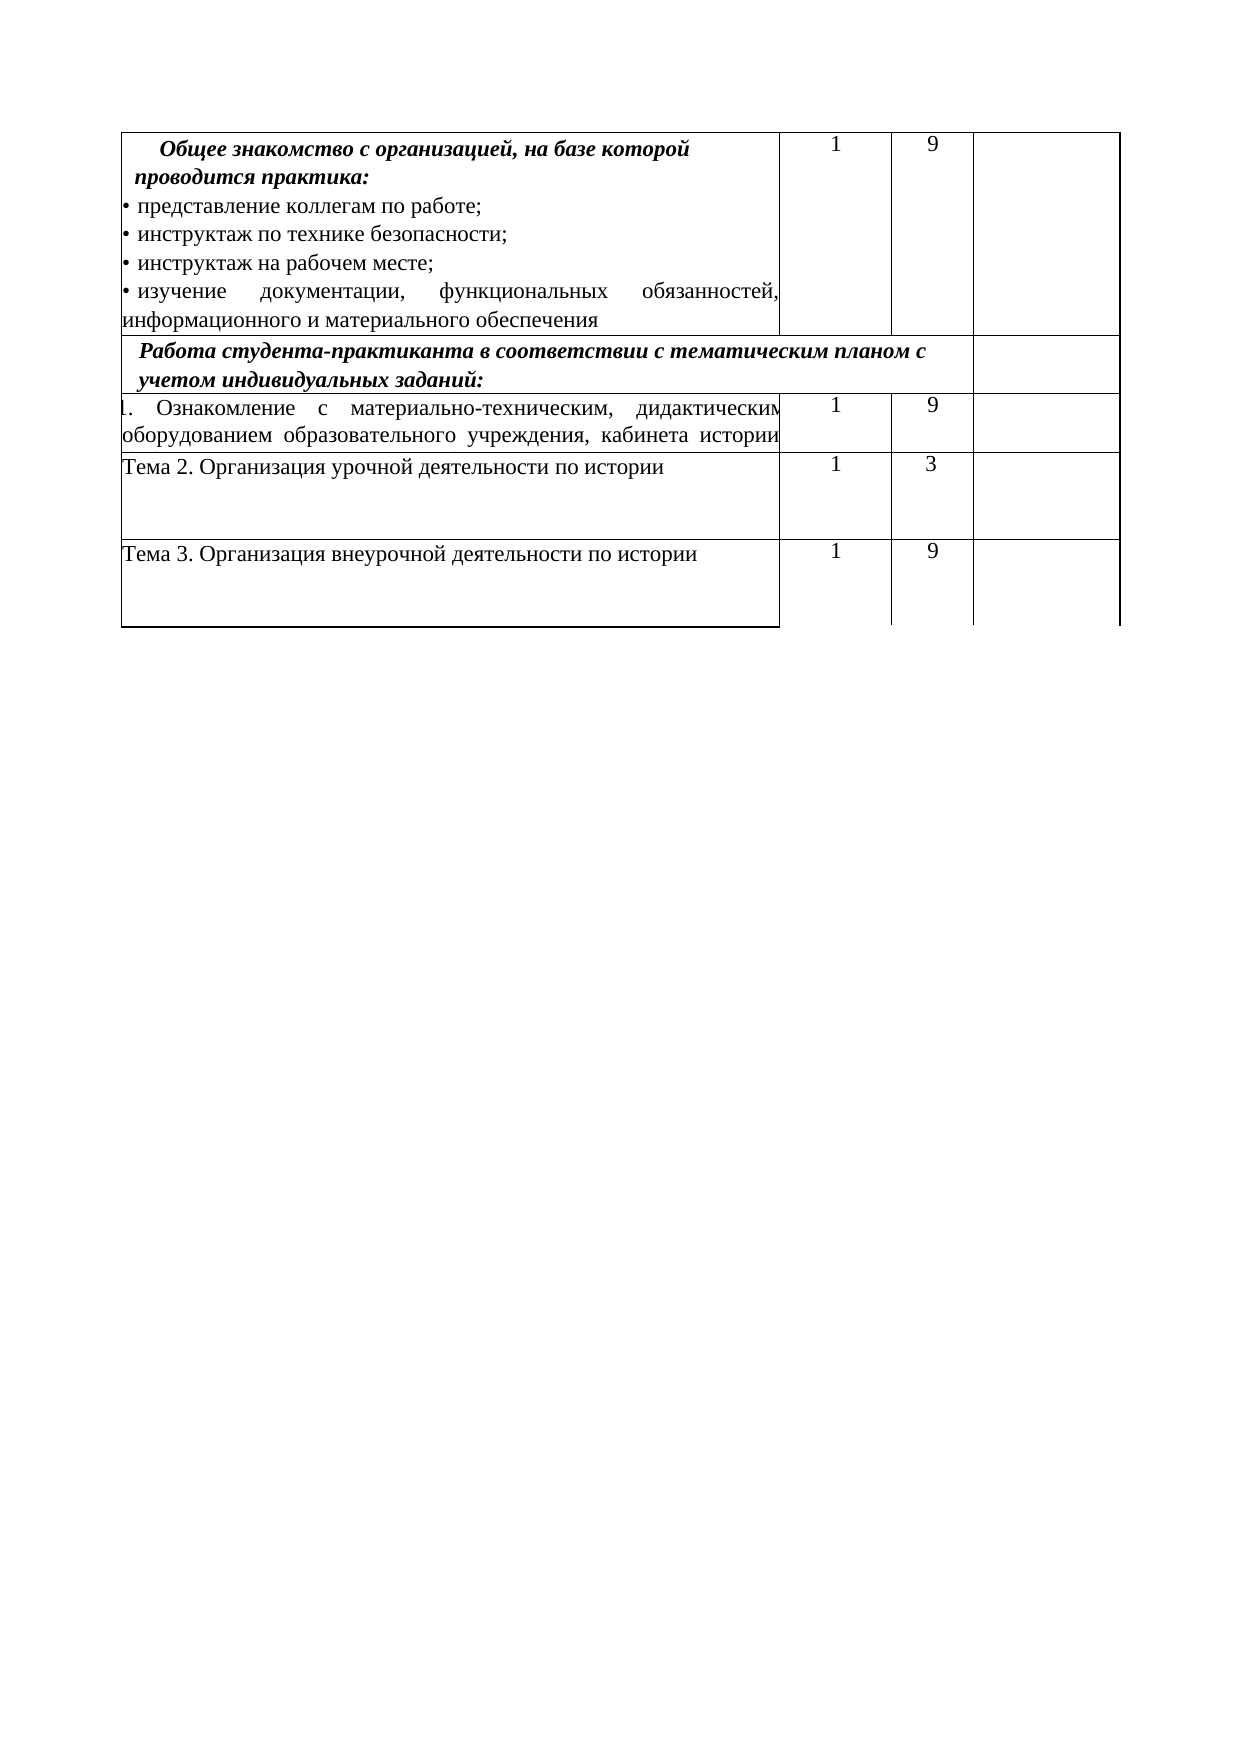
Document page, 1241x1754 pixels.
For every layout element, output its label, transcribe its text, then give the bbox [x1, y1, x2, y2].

table_cell 9 [892, 133, 973, 335]
table_cell 1 [780, 394, 891, 452]
table_cell [974, 133, 1119, 335]
table_cell Работа студента-практиканта в соответствии с тематическим планом с учетом индивидуальных заданий: [122, 336, 973, 393]
table_cell 9 [891, 540, 974, 626]
table_cell [974, 336, 1119, 393]
table_cell 1 [780, 453, 891, 539]
table_cell Общее знакомство с организацией, на базе которой проводится практика: представление коллегам по работе; инструктаж по технике безопасности; инструктаж на рабочем месте; изучение документации, функциональных обязанностей, информационного и материального обеспечения [122, 133, 779, 335]
table_cell 3 [892, 453, 973, 539]
table_cell [974, 453, 1119, 539]
table_cell [974, 540, 1119, 626]
table_cell Тема 1. Ознакомление с материально-техническим, дидактическим оборудованием образовательного учреждения, кабинета истории, библиотеки, возможностей образовательного учреждения в области внеурочной деятельности. [122, 394, 779, 452]
table_cell 9 [892, 394, 973, 452]
table_cell 1 [780, 133, 891, 335]
table_cell [974, 394, 1119, 452]
table_cell Тема 3. Организация внеурочной деятельности по истории [122, 540, 779, 626]
table_cell 1 [780, 540, 891, 626]
table_cell Тема 2. Организация урочной деятельности по истории [122, 453, 779, 539]
